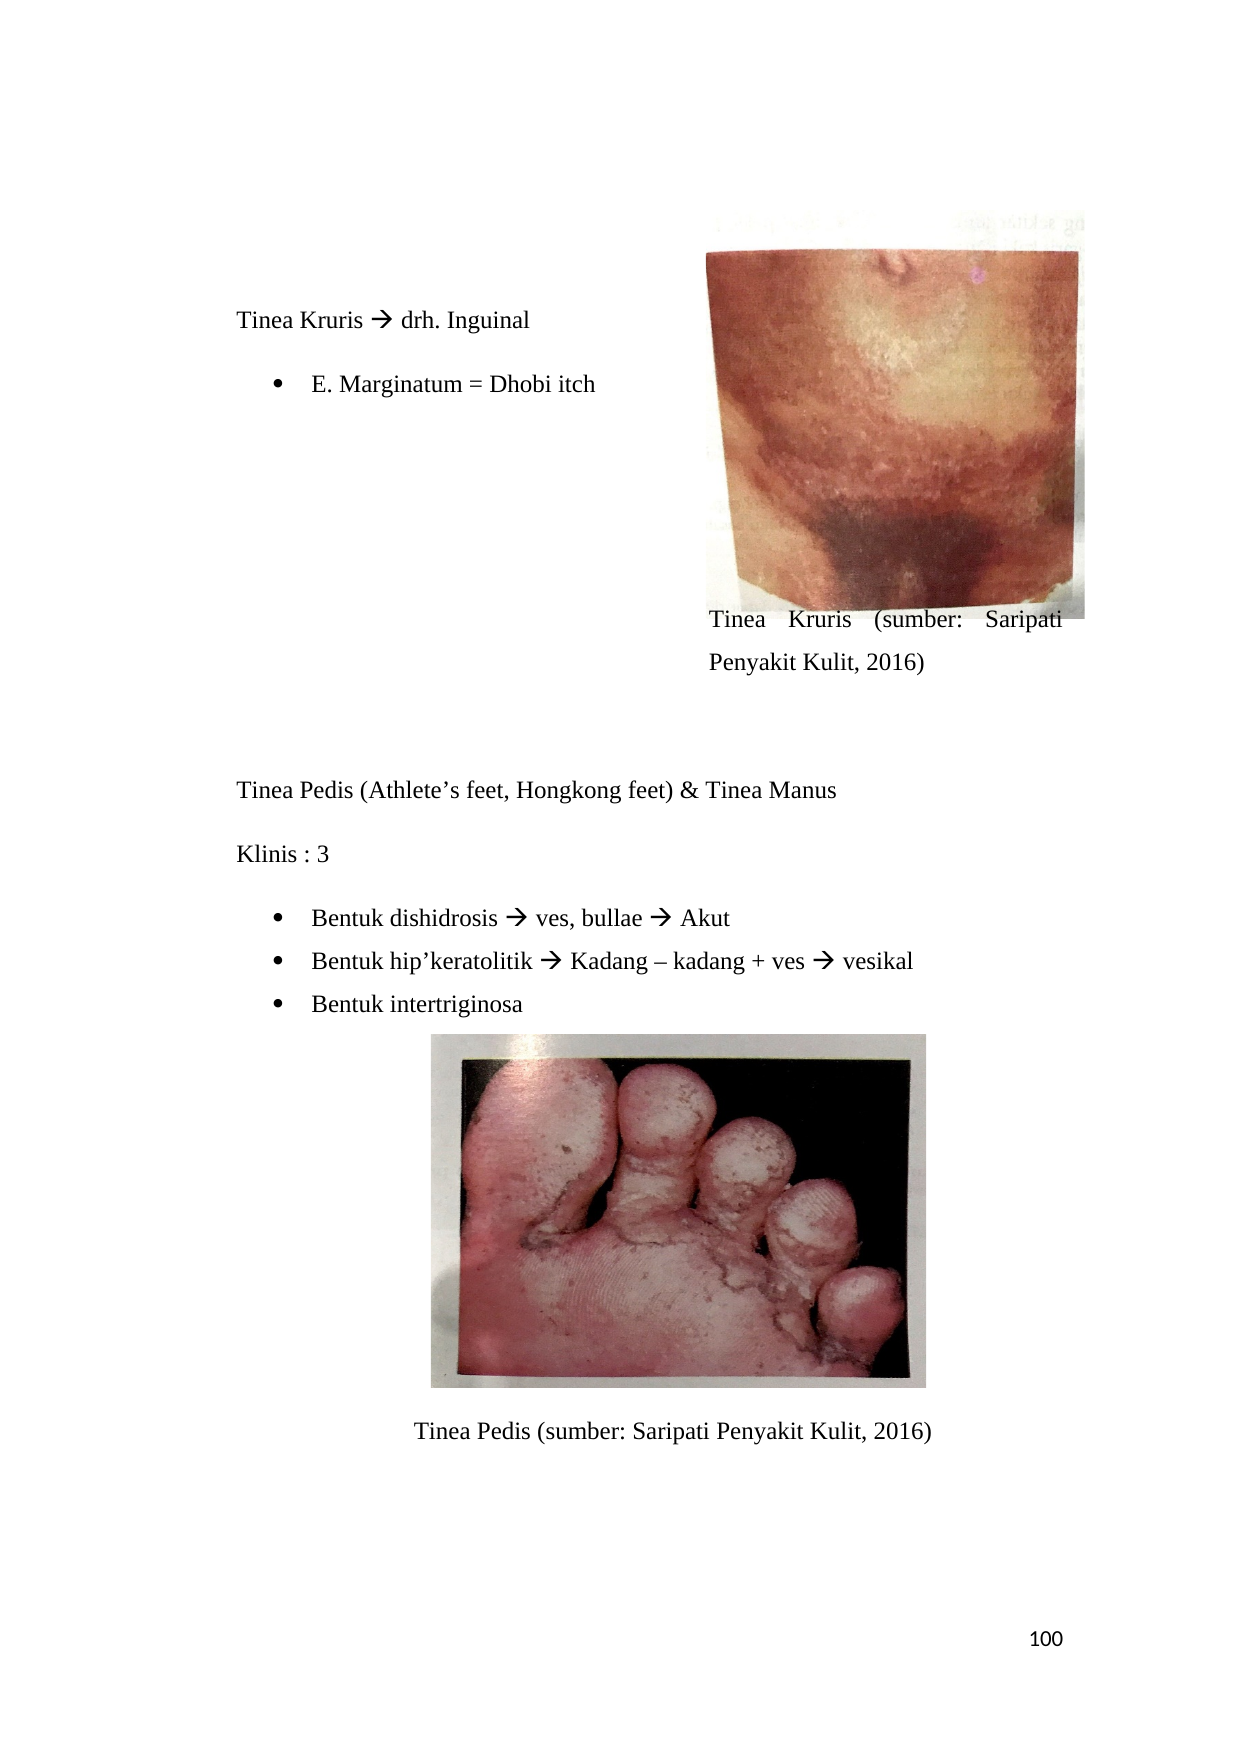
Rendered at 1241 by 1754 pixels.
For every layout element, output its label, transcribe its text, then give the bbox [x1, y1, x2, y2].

text Klinis : 3 [236, 839, 1063, 868]
text Tinea Kruris drh. Inguinal [236, 305, 1063, 334]
text Tinea Kruris (sumber: Saripati Penyakit Kulit, 2016) [709, 604, 1063, 676]
list Bentuk hip’keratolitik Kadang – kadang + ves vesikal [274, 946, 1063, 975]
list Bentuk intertriginosa [274, 989, 1063, 1018]
text Tinea Pedis (sumber: Saripati Penyakit Kulit, 2016) [413, 1416, 1063, 1445]
picture [430, 1034, 927, 1388]
list Bentuk dishidrosis ves, bullae Akut [274, 903, 1063, 932]
list E. Marginatum = Dhobi itch [274, 369, 1063, 398]
text Tinea Pedis (Athlete’s feet, Hongkong feet) & Tinea Manus [236, 775, 1063, 804]
picture [705, 210, 1085, 619]
